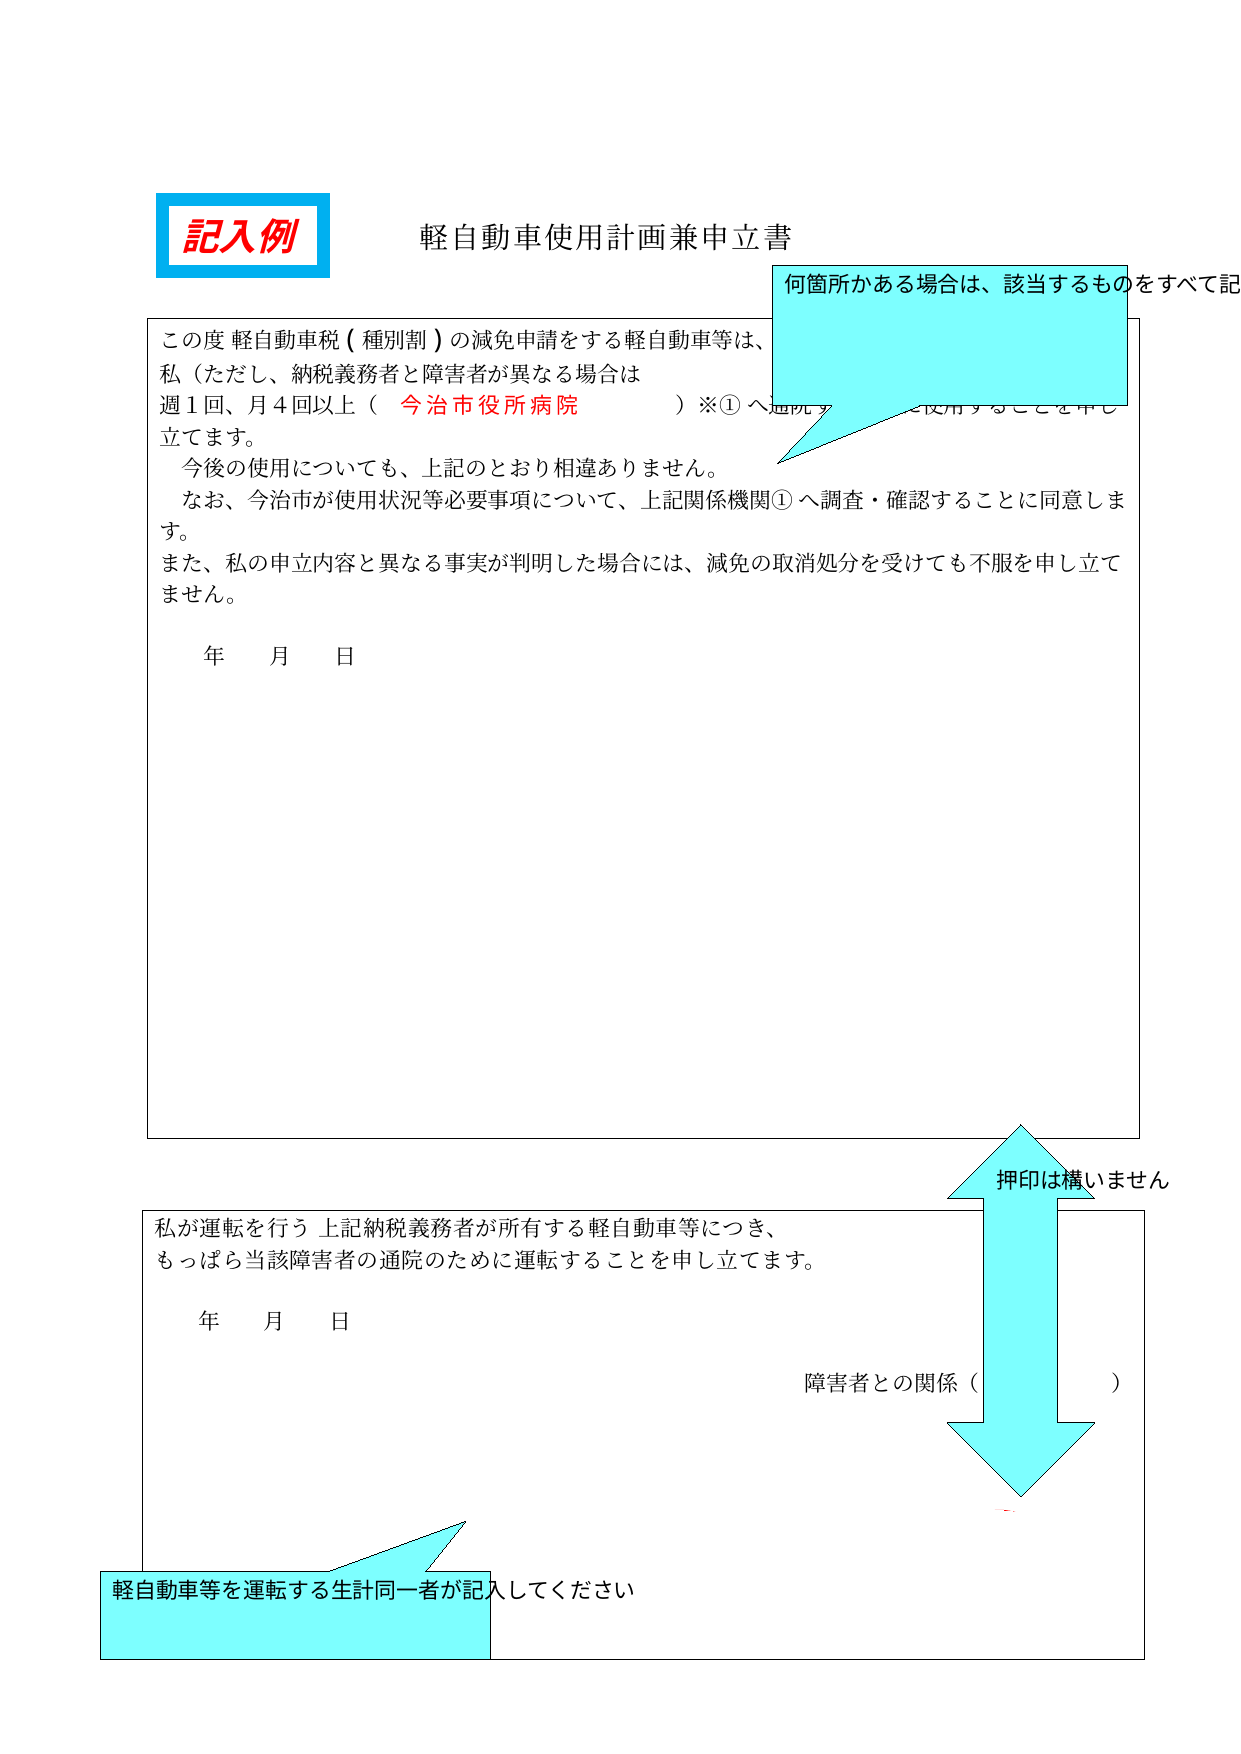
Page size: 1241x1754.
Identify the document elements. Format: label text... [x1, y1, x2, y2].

text 軽自動車使用計画兼申立書 [330, 199, 1034, 274]
